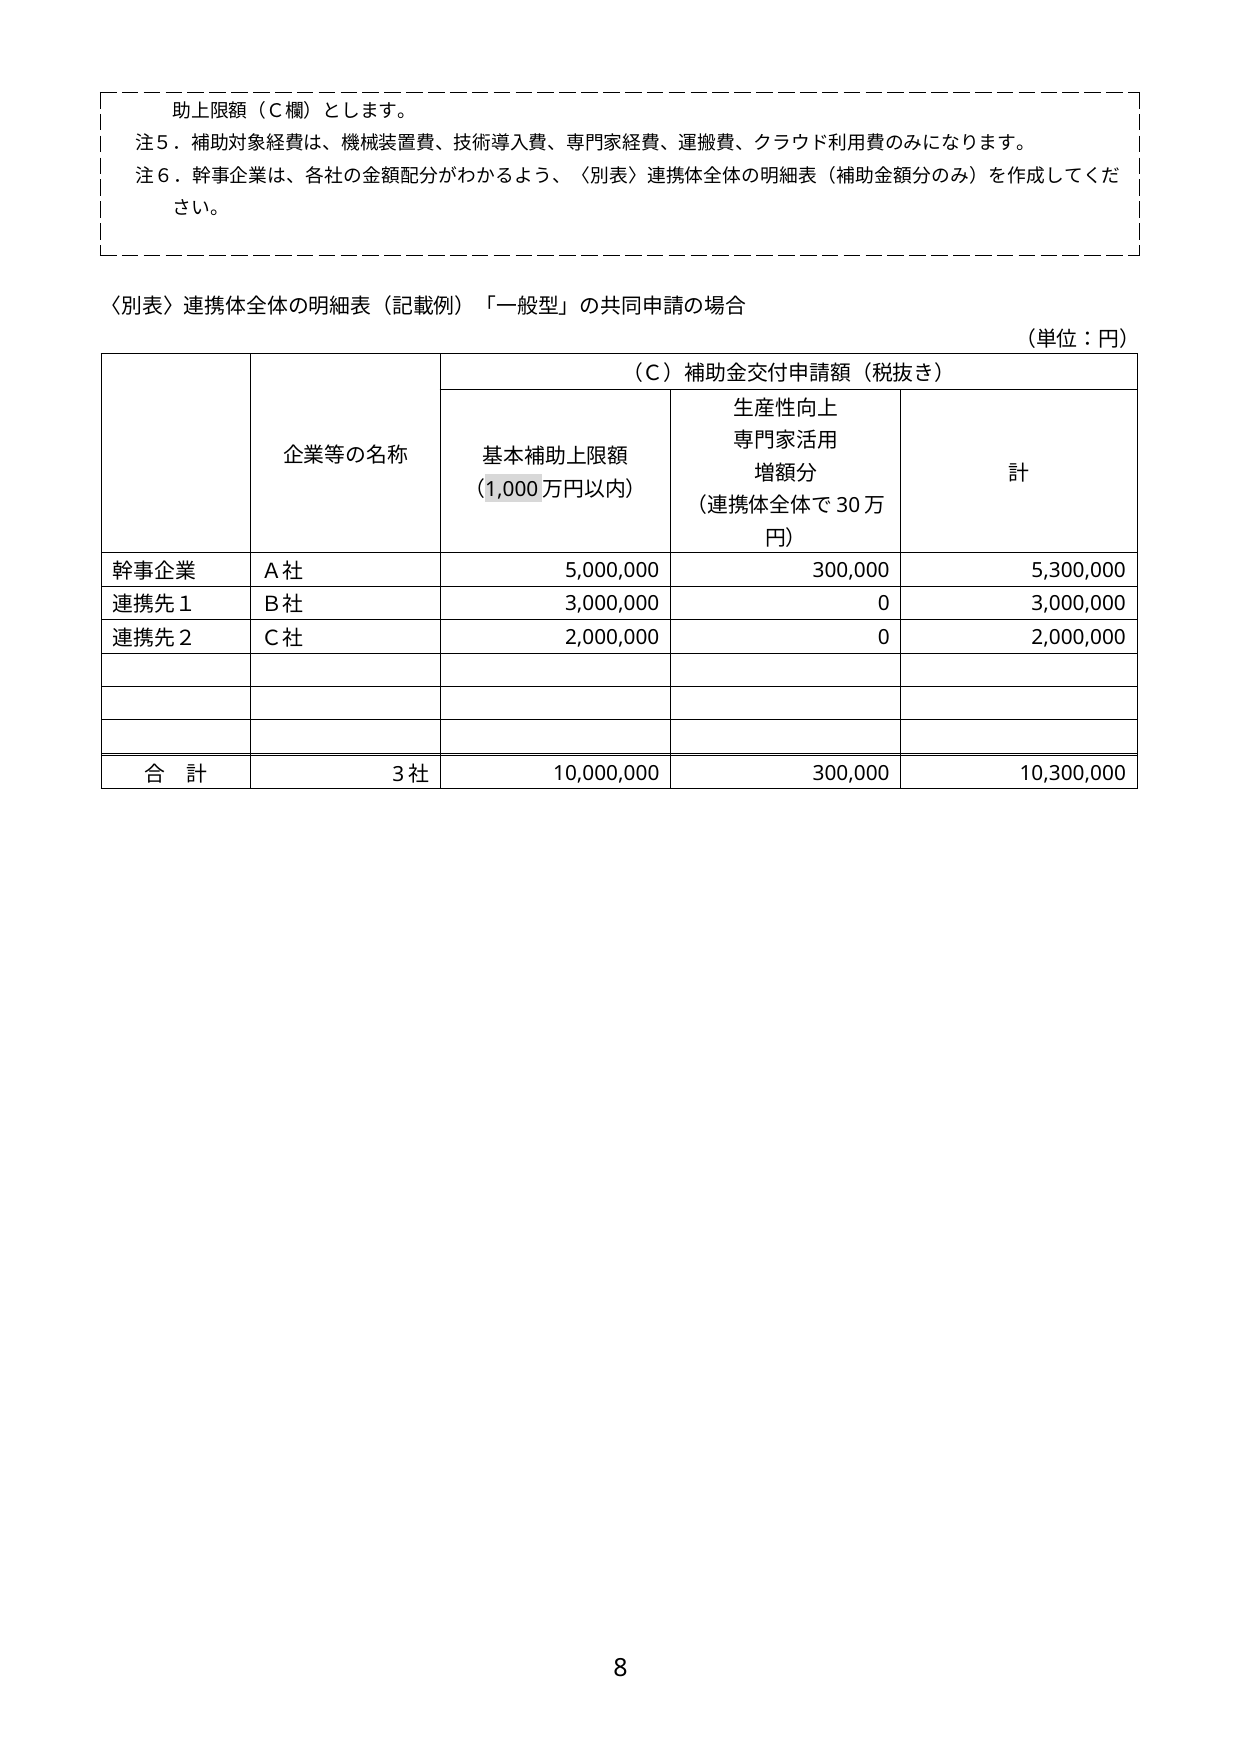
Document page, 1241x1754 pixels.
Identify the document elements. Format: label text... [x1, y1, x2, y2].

table_cell [441, 687, 670, 719]
table_cell [671, 687, 900, 719]
table_header 企業等の名称 [251, 354, 440, 552]
table_cell [441, 720, 670, 753]
table_cell 基本補助上限額 （1,000万円以内） [441, 390, 670, 552]
table_cell [671, 720, 900, 753]
table_header [102, 354, 250, 552]
table_cell [901, 654, 1137, 686]
text （単位：円） [100, 321, 1140, 353]
table_cell Ｂ社 [251, 587, 440, 619]
table_cell [102, 654, 250, 686]
table_cell 2,000,000 [901, 620, 1137, 652]
table_cell 合 計 [102, 756, 250, 788]
table_cell 0 [671, 620, 900, 652]
table_cell 5,000,000 [441, 553, 670, 586]
table_cell [251, 720, 440, 753]
table_cell 幹事企業 [102, 553, 250, 586]
table_cell 10,300,000 [901, 756, 1137, 788]
table_cell 0 [671, 587, 900, 619]
table_cell 計 [901, 390, 1137, 552]
table_cell 生産性向上 専門家活用 増額分 （連携体全体で30万円） [671, 390, 900, 552]
table_cell 10,000,000 [441, 756, 670, 788]
table_header （Ｃ）補助金交付申請額（税抜き） [441, 354, 1137, 389]
table_cell [102, 687, 250, 719]
table_cell 連携先２ [102, 620, 250, 652]
table_cell [251, 654, 440, 686]
text 〈別表〉連携体全体の明細表（記載例）「一般型」の共同申請の場合 [100, 288, 1140, 321]
table_cell [901, 687, 1137, 719]
table_cell 3,000,000 [901, 587, 1137, 619]
table_cell Ａ社 [251, 553, 440, 586]
table_cell [671, 654, 900, 686]
table_cell 300,000 [671, 756, 900, 788]
table_cell [251, 687, 440, 719]
table_cell [102, 720, 250, 753]
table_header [100, 92, 1139, 255]
table_cell 3社 [251, 756, 440, 788]
table_cell 連携先１ [102, 587, 250, 619]
table_cell 3,000,000 [441, 587, 670, 619]
table_cell 5,300,000 [901, 553, 1137, 586]
table_cell 2,000,000 [441, 620, 670, 652]
table_cell [901, 720, 1137, 753]
table_cell [441, 654, 670, 686]
table_cell Ｃ社 [251, 620, 440, 652]
table_cell 300,000 [671, 553, 900, 586]
